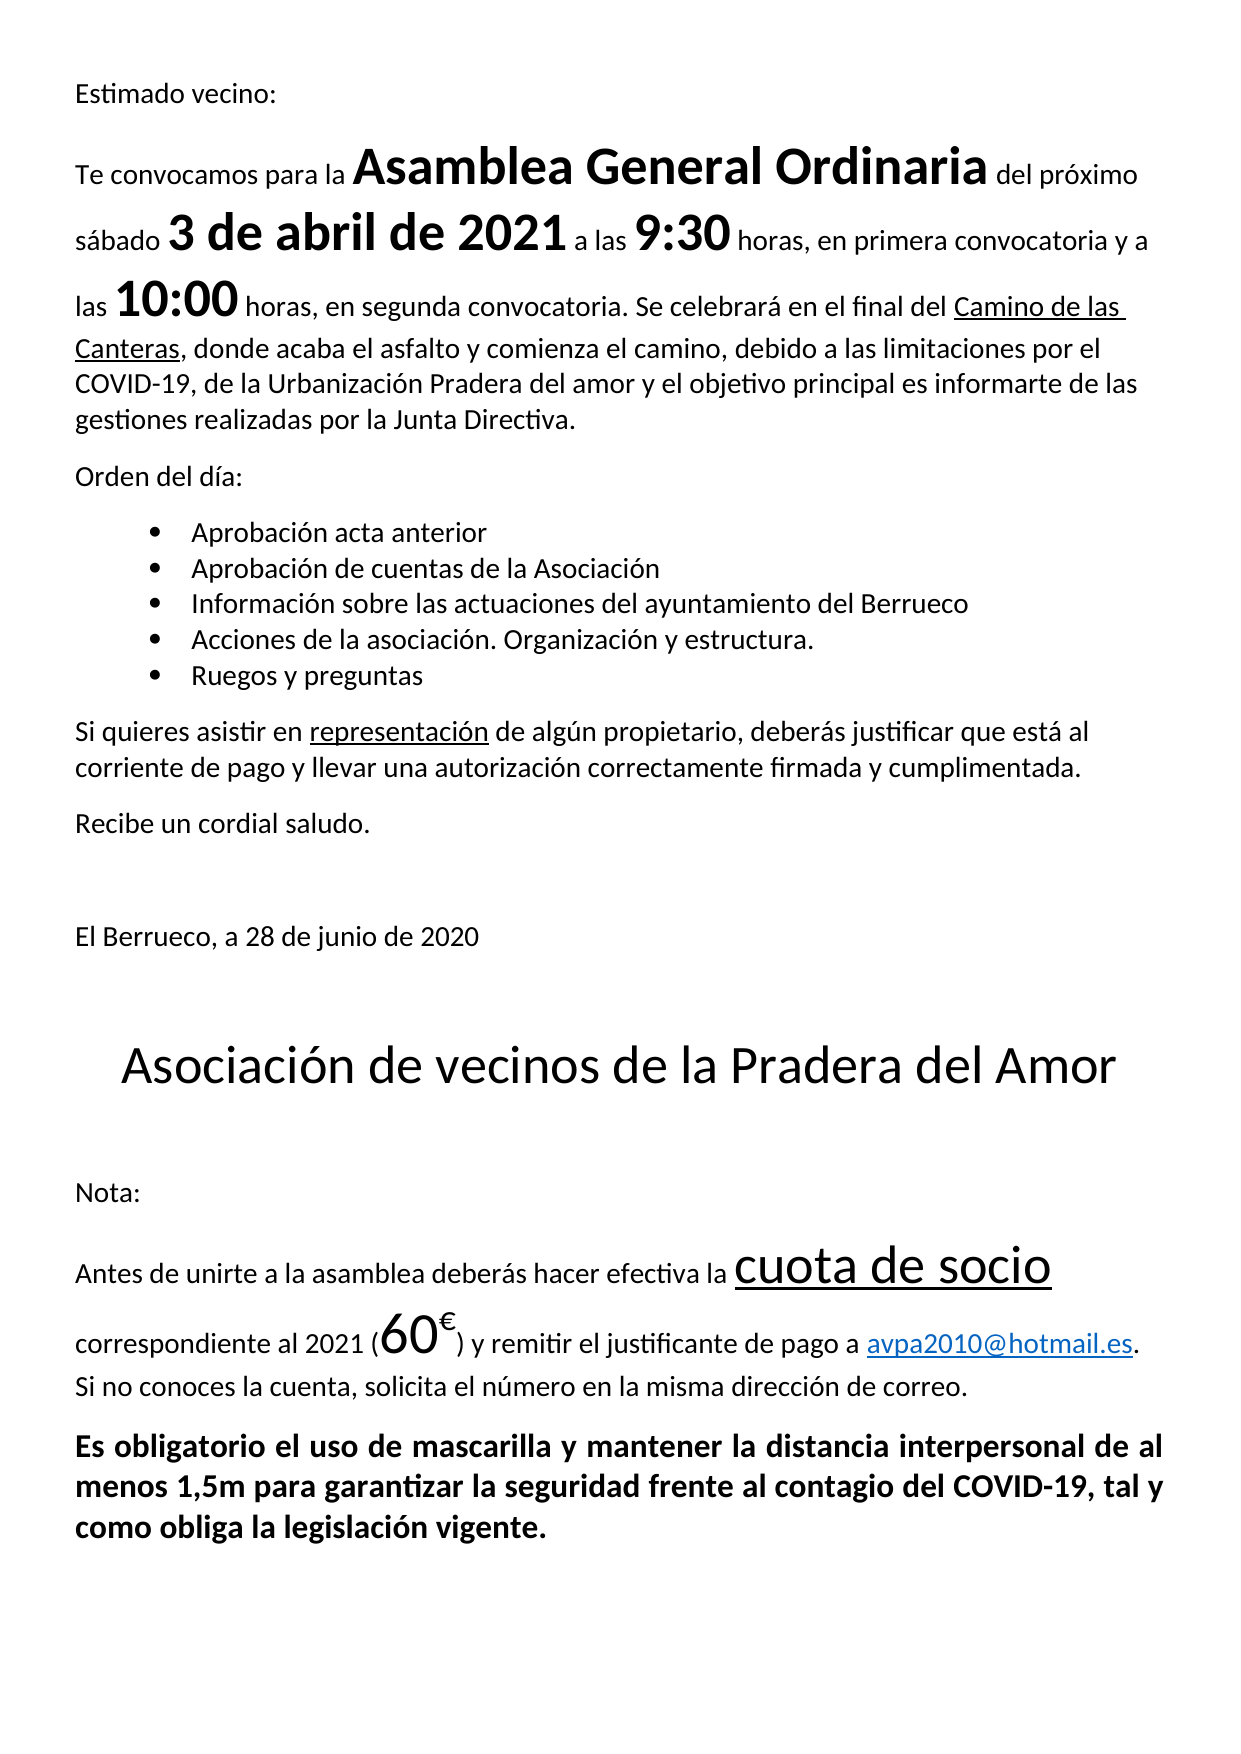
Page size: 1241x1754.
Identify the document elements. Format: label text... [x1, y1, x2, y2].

text Es obligatorio el uso de mascarilla y mantener la distancia interpersonal de al menos 1,5m para garantizar la seguridad frente al contagio del COVID-19, tal y como obliga la legislación vigente. [75, 1425, 1165, 1547]
text Nota: [75, 1174, 1165, 1210]
text Asociación de vecinos de la Pradera del Amor [75, 1031, 1165, 1097]
text  Acciones de la asociación. Organización y estructura. [150, 621, 1165, 657]
text El Berrueco, a 28 de junio de 2020 [75, 918, 1165, 954]
text  Ruegos y preguntas [150, 657, 1165, 692]
text Estimado vecino: [75, 75, 1165, 111]
text  Aprobación de cuentas de la Asociación [150, 550, 1165, 585]
text Si quieres asistir en representación de algún propietario, deberás justificar que está al corriente de pago y llevar una autorización correctamente firmada y cumplimentada. [75, 713, 1165, 784]
text Antes de unirte a la asamblea deberás hacer efectiva la cuota de socio correspondiente al 2021 (60€) y remitir el justificante de pago a avpa2010@hotmail.es. Si no conoces la cuenta, solicita el número en la misma dirección de correo. [75, 1231, 1165, 1404]
text Te convocamos para la Asamblea General Ordinaria del próximo sábado 3 de abril de 2021 a las 9:30 horas, en primera convocatoria y a las 10:00 horas, en segunda convocatoria. Se celebrará en el final del Camino de las Canteras, donde acaba el asfalto y comienza el camino, debido a las limitaciones por el COVID-19, de la Urbanización Pradera del amor y el objetivo principal es informarte de las gestiones realizadas por la Junta Directiva. [75, 131, 1165, 437]
text Orden del día: [75, 458, 1165, 493]
text  Información sobre las actuaciones del ayuntamiento del Berrueco [150, 585, 1165, 621]
text Recibe un cordial saludo. [75, 805, 1165, 841]
text  Aprobación acta anterior [150, 514, 1165, 550]
